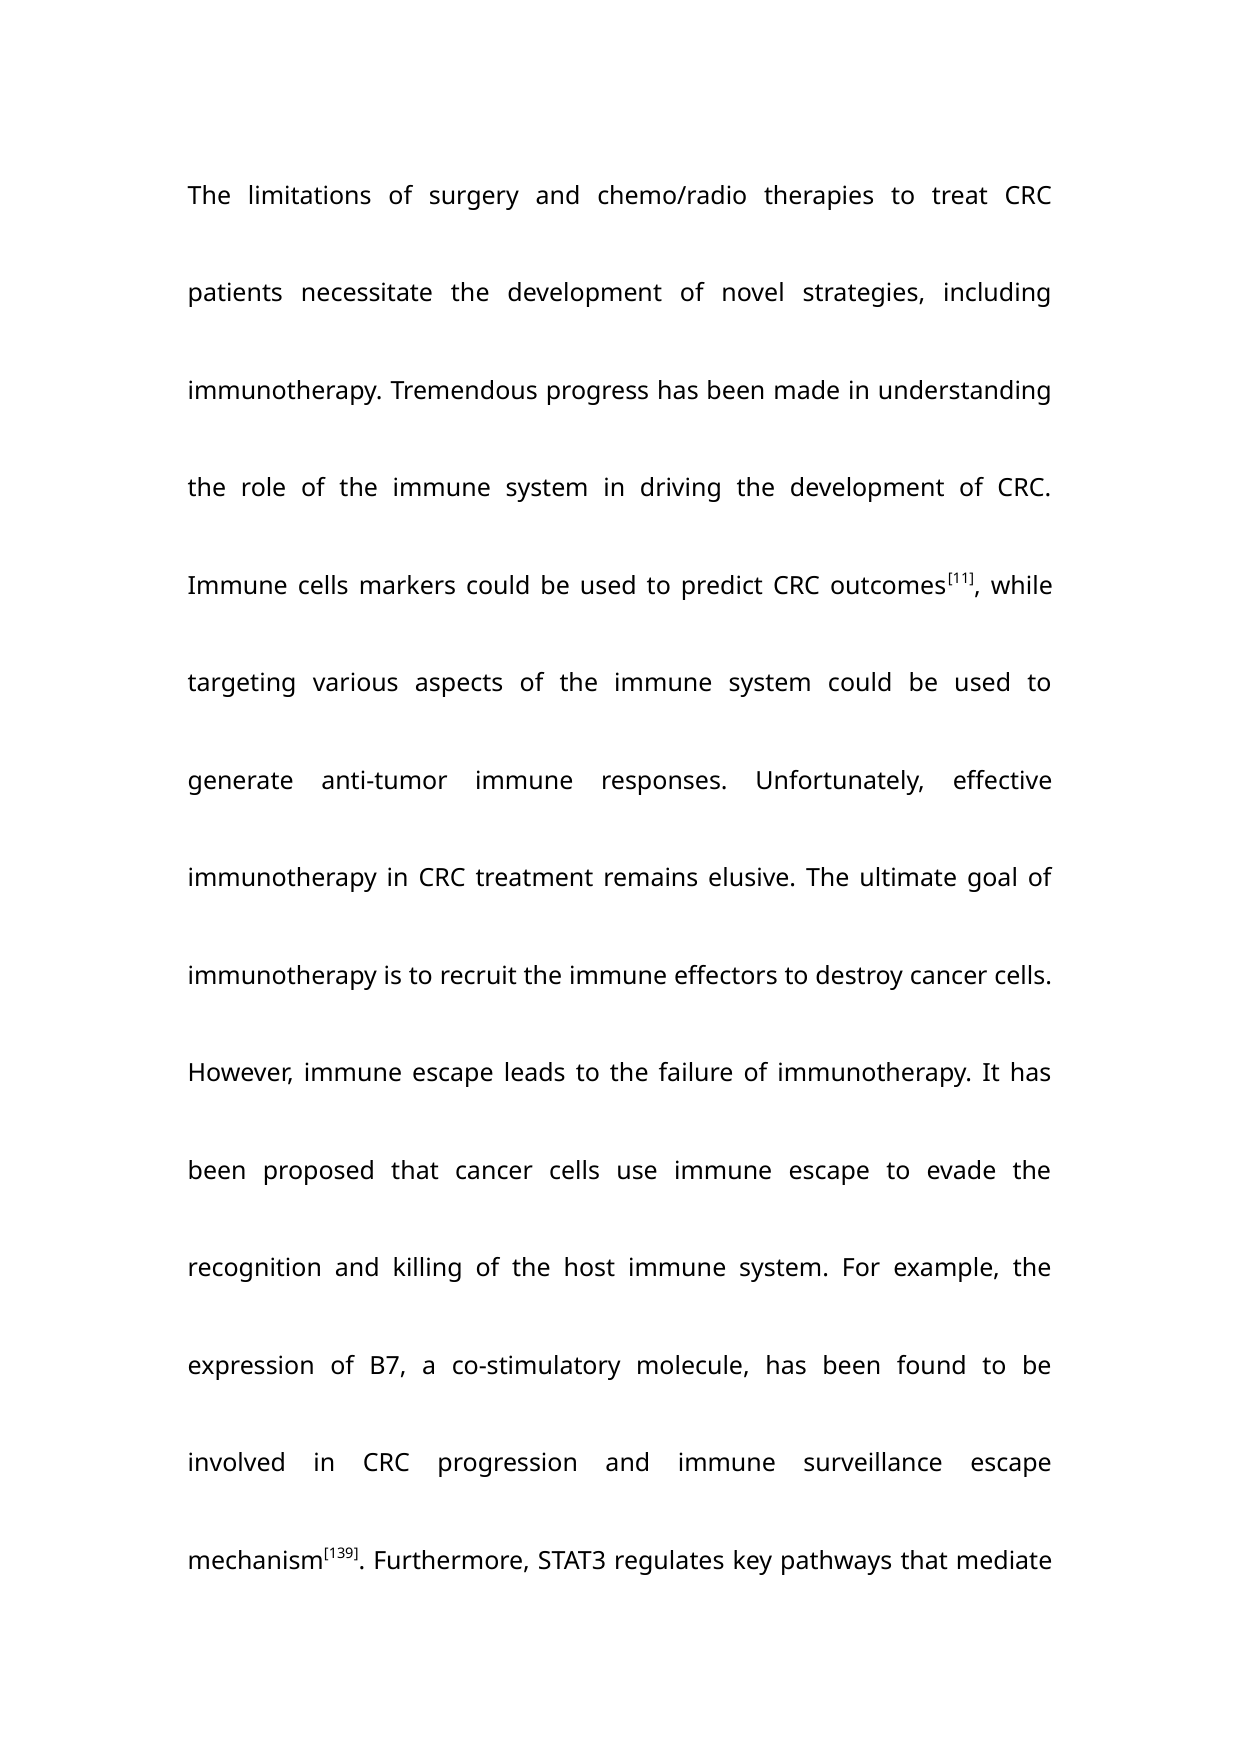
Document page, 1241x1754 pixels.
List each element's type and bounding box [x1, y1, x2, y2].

text [187, 162, 1053, 1592]
